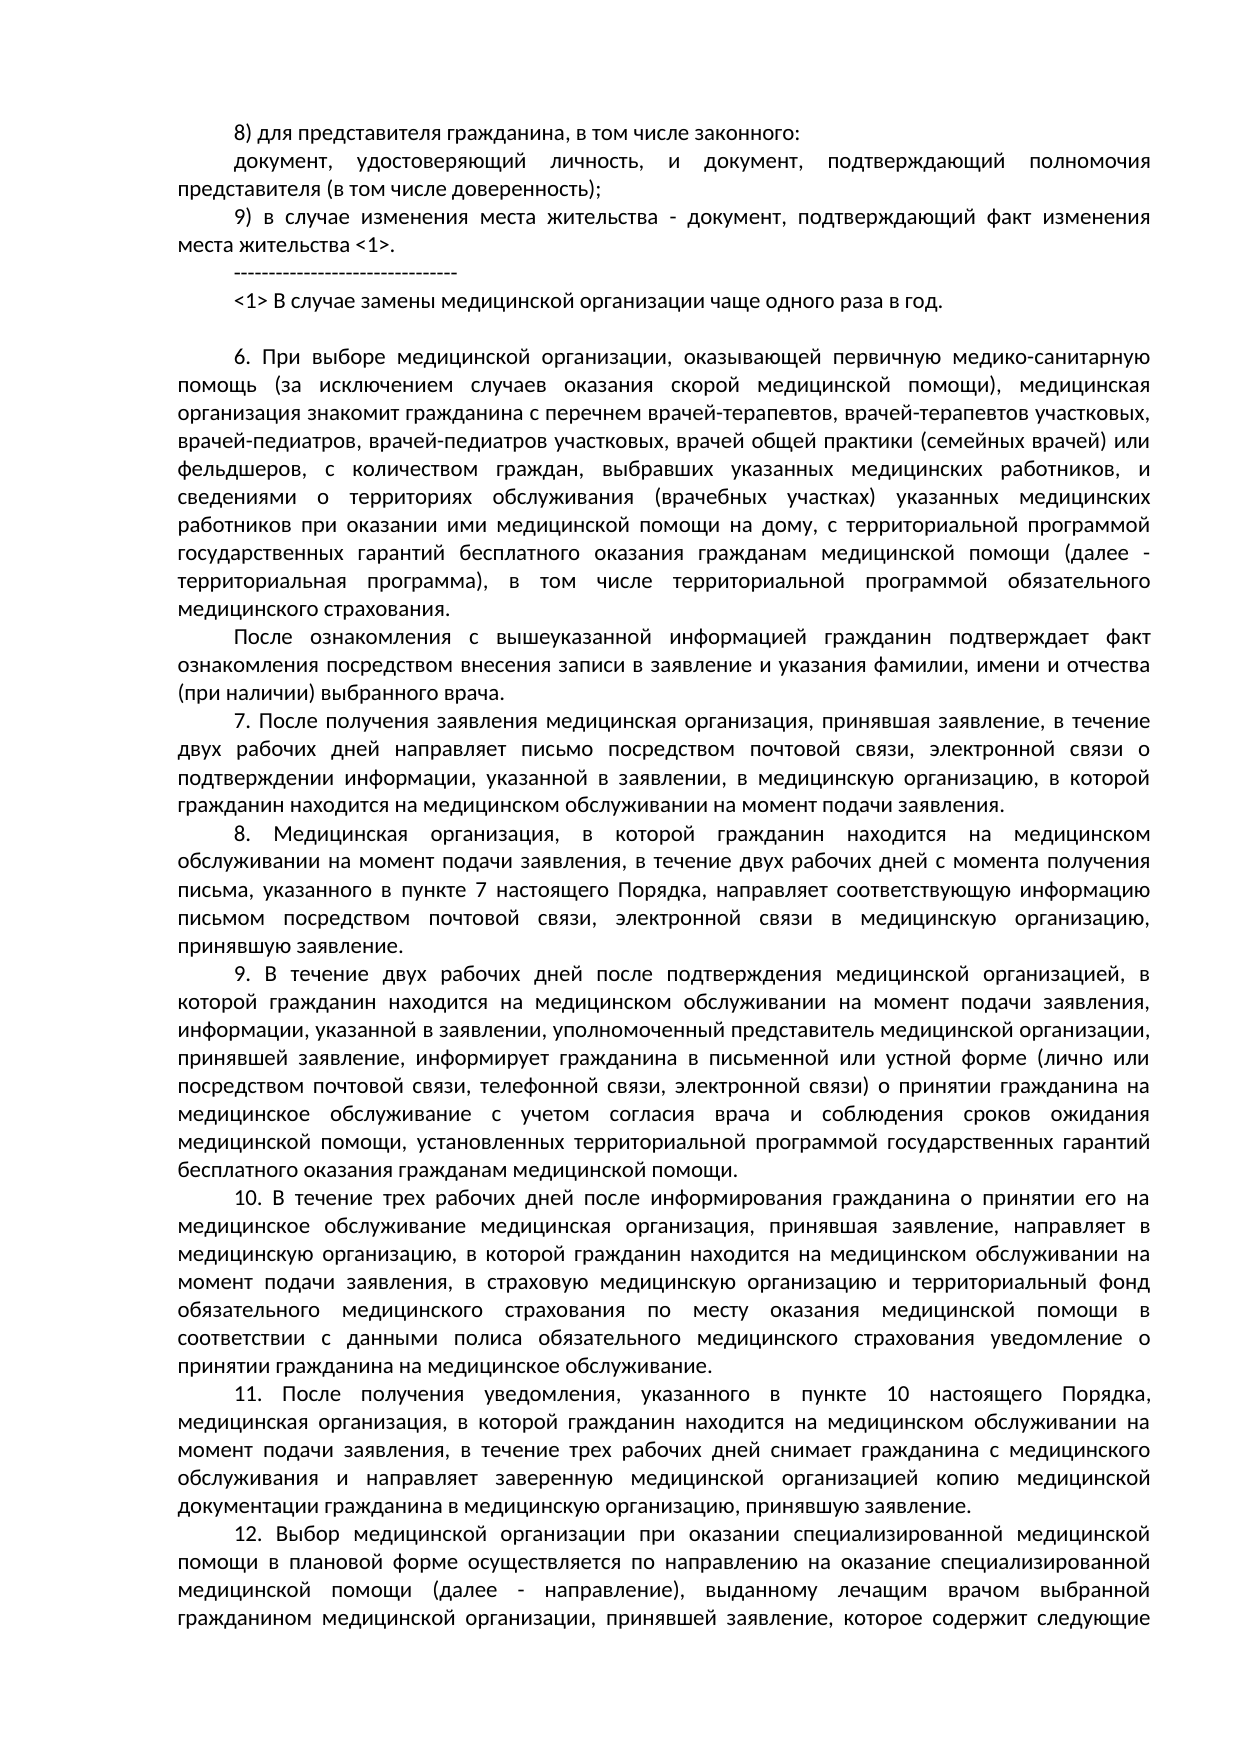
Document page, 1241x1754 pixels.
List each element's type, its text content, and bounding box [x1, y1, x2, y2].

text 11. После получения уведомления, указанного в пункте 10 настоящего Порядка, медицинская организация, в которой гражданин находится на медицинском обслуживании на момент подачи заявления, в течение трех рабочих дней снимает гражданина с медицинского обслуживания и направляет заверенную медицинской организацией копию медицинской документации гражданина в медицинскую организацию, принявшую заявление. [177, 1379, 1152, 1519]
text 6. При выборе медицинской организации, оказывающей первичную медико-санитарную помощь (за исключением случаев оказания скорой медицинской помощи), медицинская организация знакомит гражданина с перечнем врачей-терапевтов, врачей-терапевтов участковых, врачей-педиатров, врачей-педиатров участковых, врачей общей практики (семейных врачей) или фельдшеров, с количеством граждан, выбравших указанных медицинских работников, и сведениями о территориях обслуживания (врачебных участках) указанных медицинских работников при оказании ими медицинской помощи на дому, с территориальной программой государственных гарантий бесплатного оказания гражданам медицинской помощи (далее - территориальная программа), в том числе территориальной программой обязательного медицинского страхования. [177, 342, 1152, 622]
text -------------------------------- [177, 258, 1152, 286]
text 10. В течение трех рабочих дней после информирования гражданина о принятии его на медицинское обслуживание медицинская организация, принявшая заявление, направляет в медицинскую организацию, в которой гражданин находится на медицинском обслуживании на момент подачи заявления, в страховую медицинскую организацию и территориальный фонд обязательного медицинского страхования по месту оказания медицинской помощи в соответствии с данными полиса обязательного медицинского страхования уведомление о принятии гражданина на медицинское обслуживание. [177, 1183, 1152, 1379]
text <1> В случае замены медицинской организации чаще одного раза в год. [177, 286, 1152, 314]
text После ознакомления с вышеуказанной информацией гражданин подтверждает факт ознакомления посредством внесения записи в заявление и указания фамилии, имени и отчества (при наличии) выбранного врача. [177, 622, 1152, 707]
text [177, 1519, 1152, 1631]
text документ, удостоверяющий личность, и документ, подтверждающий полномочия представителя (в том числе доверенность); [177, 146, 1152, 202]
text 9) в случае изменения места жительства - документ, подтверждающий факт изменения места жительства <1>. [177, 202, 1152, 258]
text 8) для представителя гражданина, в том числе законного: [177, 118, 1152, 146]
text 7. После получения заявления медицинская организация, принявшая заявление, в течение двух рабочих дней направляет письмо посредством почтовой связи, электронной связи о подтверждении информации, указанной в заявлении, в медицинскую организацию, в которой гражданин находится на медицинском обслуживании на момент подачи заявления. [177, 707, 1152, 819]
text 9. В течение двух рабочих дней после подтверждения медицинской организацией, в которой гражданин находится на медицинском обслуживании на момент подачи заявления, информации, указанной в заявлении, уполномоченный представитель медицинской организации, принявшей заявление, информирует гражданина в письменной или устной форме (лично или посредством почтовой связи, телефонной связи, электронной связи) о принятии гражданина на медицинское обслуживание с учетом согласия врача и соблюдения сроков ожидания медицинской помощи, установленных территориальной программой государственных гарантий бесплатного оказания гражданам медицинской помощи. [177, 959, 1152, 1183]
text 8. Медицинская организация, в которой гражданин находится на медицинском обслуживании на момент подачи заявления, в течение двух рабочих дней с момента получения письма, указанного в пункте 7 настоящего Порядка, направляет соответствующую информацию письмом посредством почтовой связи, электронной связи в медицинскую организацию, принявшую заявление. [177, 819, 1152, 959]
